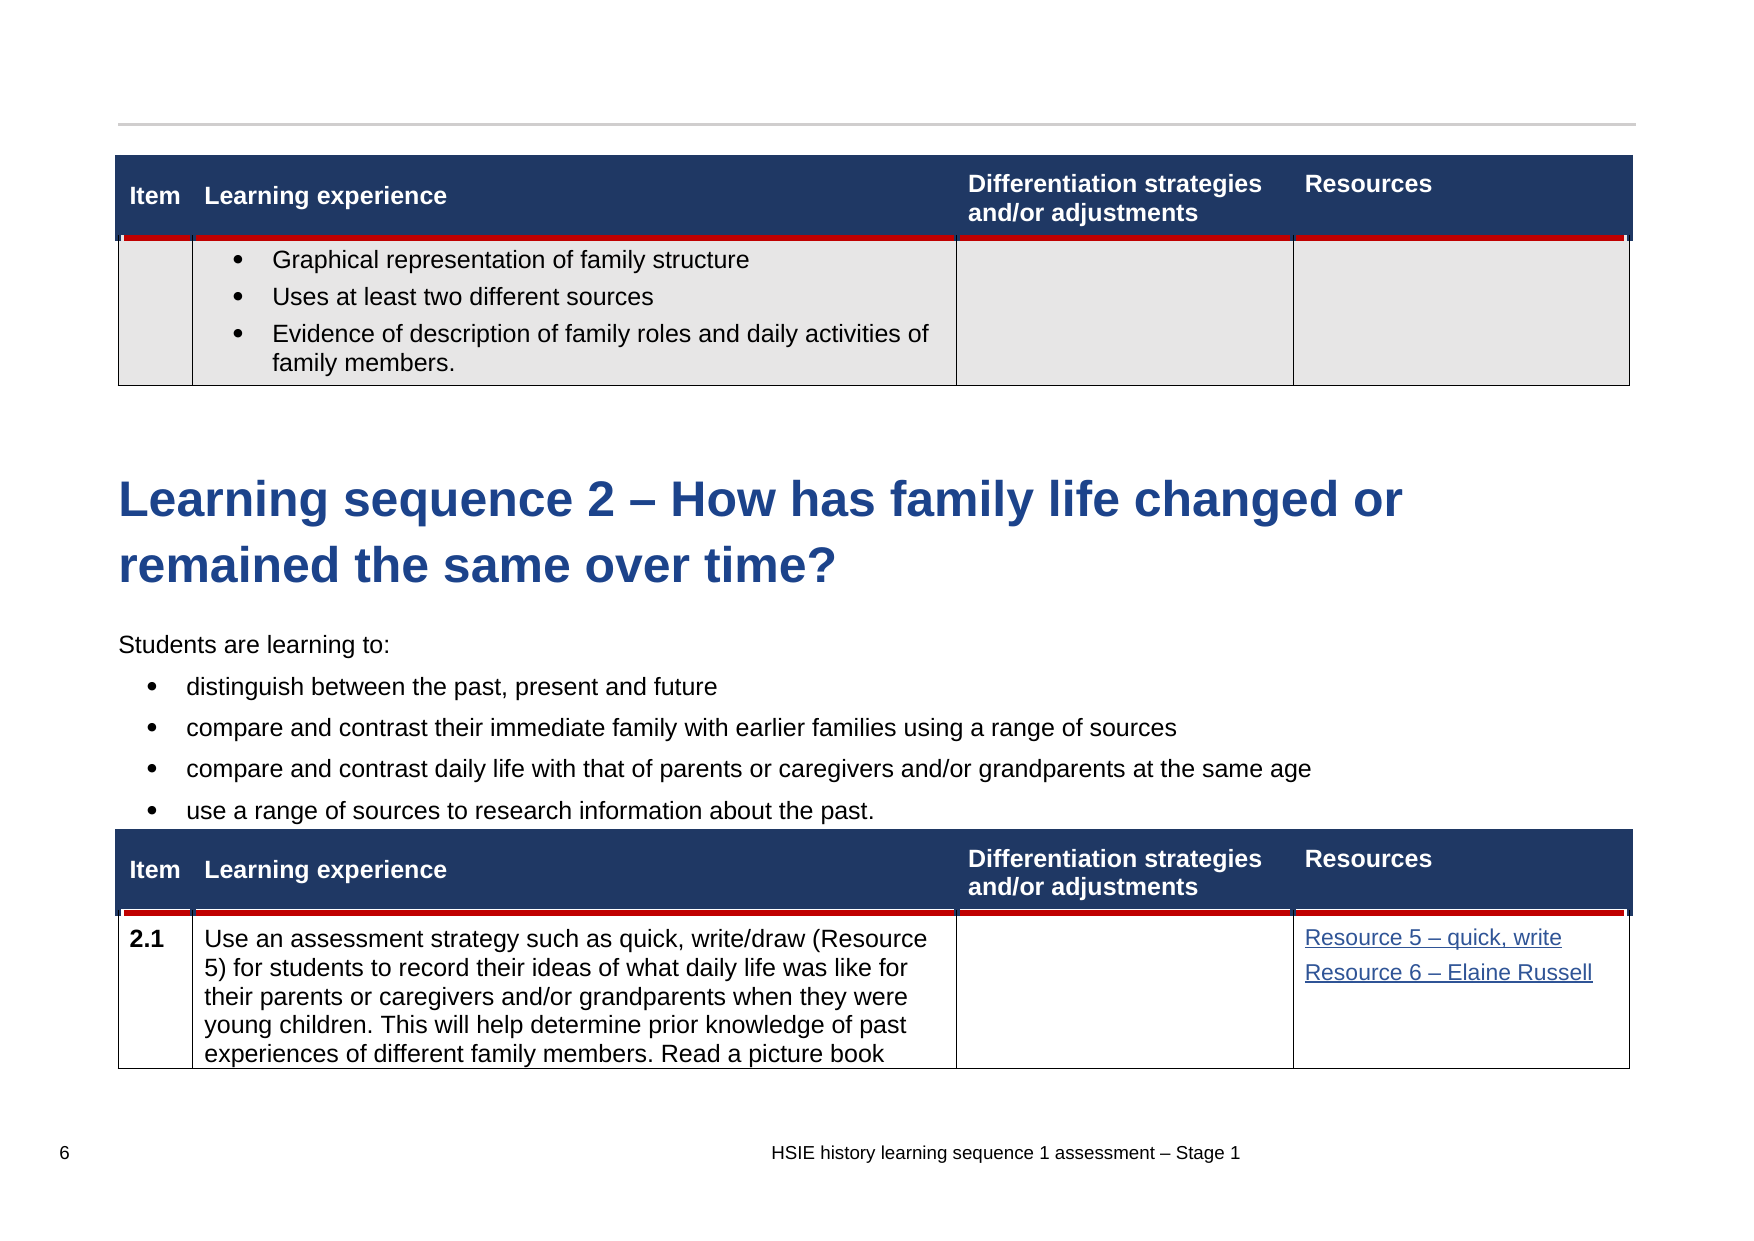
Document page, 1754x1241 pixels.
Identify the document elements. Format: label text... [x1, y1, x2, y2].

list compare and contrast their immediate family with earlier families using a range of sources [148, 713, 1636, 742]
table_cell [957, 241, 1293, 385]
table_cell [1294, 910, 1629, 1068]
table_cell [1294, 235, 1629, 385]
table_header Differentiation strategies and/or adjustments [960, 161, 1290, 235]
table_header Item [121, 161, 190, 235]
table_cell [193, 241, 956, 385]
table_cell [193, 916, 956, 1068]
table_header Learning experience [196, 835, 954, 909]
table_cell 1.4 [119, 235, 192, 385]
table_header Item [121, 835, 190, 909]
subtitle Learning sequence 2 – How has family life changed or remained the same over time? [118, 469, 1636, 592]
table_header Learning experience [196, 161, 954, 235]
table_cell [957, 916, 1293, 1068]
table_header Resources [1296, 161, 1627, 235]
list distinguish between the past, present and future [148, 672, 1636, 700]
table_header Resources [1296, 835, 1627, 909]
list use a range of sources to research information about the past. [148, 796, 1636, 825]
table_cell 2.1 [119, 910, 192, 1068]
list compare and contrast daily life with that of parents or caregivers and/or grandparents at the same age [148, 754, 1636, 783]
text Students are learning to: [118, 630, 1636, 659]
table_header Differentiation strategies and/or adjustments [960, 835, 1290, 909]
